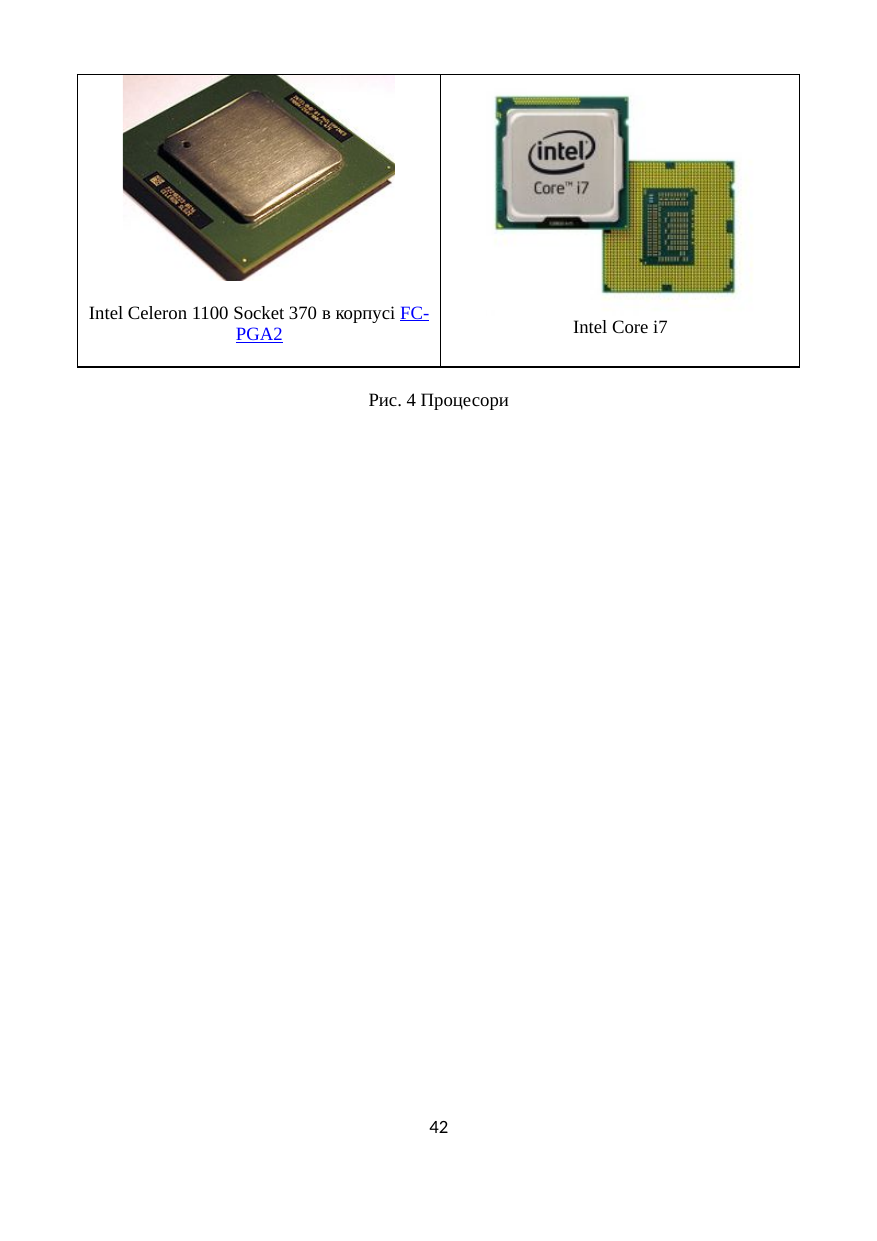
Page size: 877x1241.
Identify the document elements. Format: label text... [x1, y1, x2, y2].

text Рис. 4 Процесори [88, 389, 788, 411]
table_cell Intel Celeron 1100 Socket 370 в корпусі FC-PGA2 [78, 75, 440, 366]
picture [485, 75, 755, 316]
picture [122, 75, 395, 281]
table_cell Intel Core i7 [441, 75, 799, 366]
